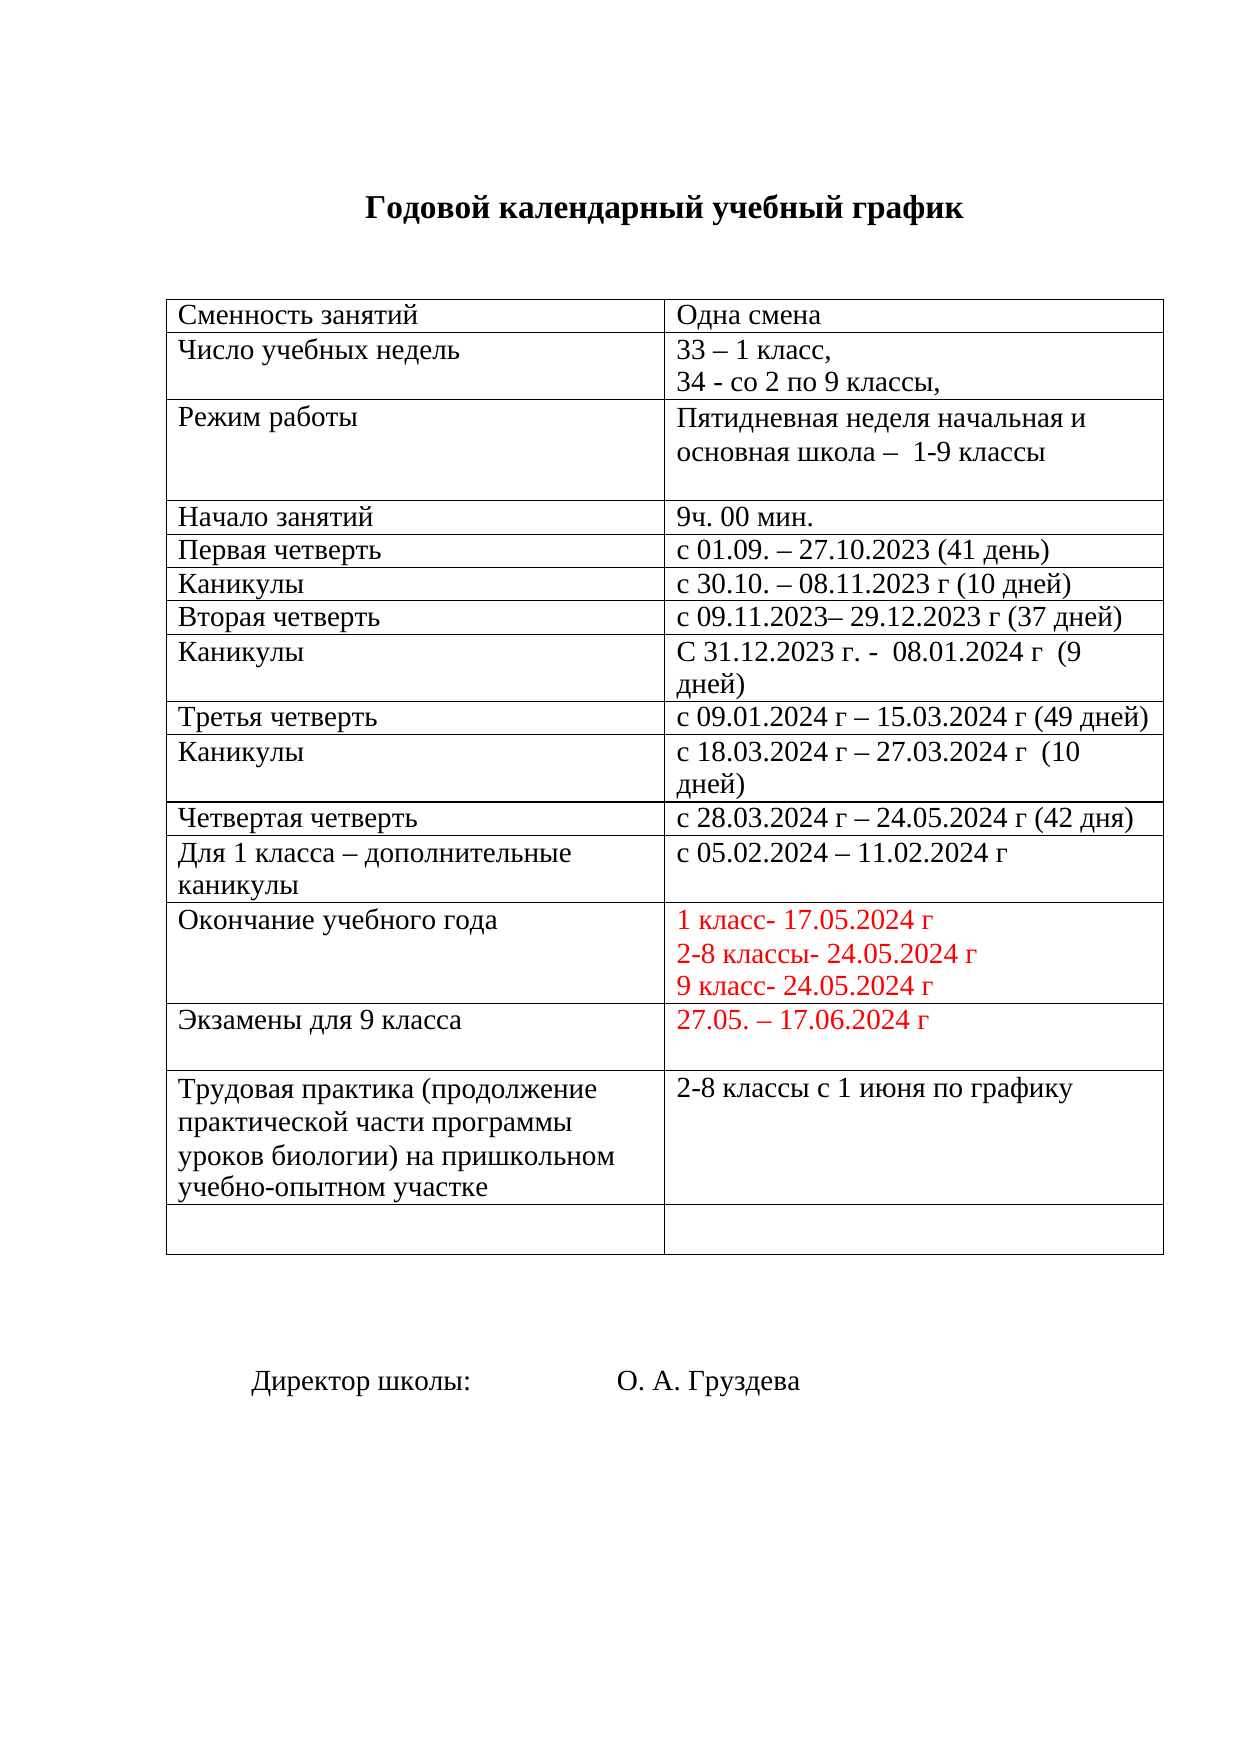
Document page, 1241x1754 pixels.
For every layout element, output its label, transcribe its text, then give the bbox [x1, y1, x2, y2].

text Годовой календарный учебный график [364, 187, 965, 226]
table_cell Третья четверть [167, 702, 664, 734]
table_cell Каникулы [167, 735, 664, 801]
table_cell Каникулы [167, 568, 664, 600]
table_cell [665, 1205, 1163, 1254]
table_header Одна смена [665, 300, 1163, 332]
table_cell Начало занятий [167, 501, 664, 533]
table_cell Пятидневная неделя начальная и основная школа – 1-9 классы [665, 400, 1163, 500]
table_cell с 01.09. – 27.10.2023 (41 день) [665, 535, 1163, 567]
table_cell Первая четверть [167, 535, 664, 567]
table_cell Число учебных недель [167, 333, 664, 399]
table_cell с 28.03.2024 г – 24.05.2024 г (42 дня) [665, 803, 1163, 835]
table_cell С 31.12.2023 г. - 08.01.2024 г (9 дней) [665, 635, 1163, 701]
table_cell Каникулы [167, 635, 664, 701]
text Директор школы: О. А. Груздева [251, 1363, 1176, 1397]
table_cell Окончание учебного года [167, 903, 664, 1002]
table_cell 2-8 классы с 1 июня по графику [665, 1071, 1163, 1204]
table_cell с 30.10. – 08.11.2023 г (10 дней) [665, 568, 1163, 600]
table_header Сменность занятий [167, 300, 664, 332]
table_cell 9ч. 00 мин. [665, 501, 1163, 533]
table_cell Режим работы [167, 400, 664, 500]
table_cell Для 1 класса – дополнительные каникулы [167, 836, 664, 902]
table_cell – 1 класс, - со 2 по 9 классы, [665, 333, 1163, 399]
table_cell с 18.03.2024 г – 27.03.2024 г (10 дней) [665, 735, 1163, 801]
table_cell 1 класс- 17.05.2024 г 2-8 классы- 24.05.2024 г 9 класс- 24.05.2024 г [665, 903, 1163, 1002]
table_cell Четвертая четверть [167, 803, 664, 835]
table_cell с 09.11.2023– 29.12.2023 г (37 дней) [665, 601, 1163, 634]
table_cell 27.05. – 17.06.2024 г [665, 1004, 1163, 1070]
table_cell Экзамены для 9 класса [167, 1004, 664, 1070]
table_cell Трудовая практика (продолжение практической части программы уроков биологии) на пришкольном учебно-опытном участке [167, 1071, 664, 1204]
table_cell [167, 1205, 664, 1254]
table_cell с 05.02.2024 – 11.02.2024 г [665, 836, 1163, 902]
table_cell Вторая четверть [167, 601, 664, 634]
table_cell с 09.01.2024 г – 15.03.2024 г (49 дней) [665, 702, 1163, 734]
